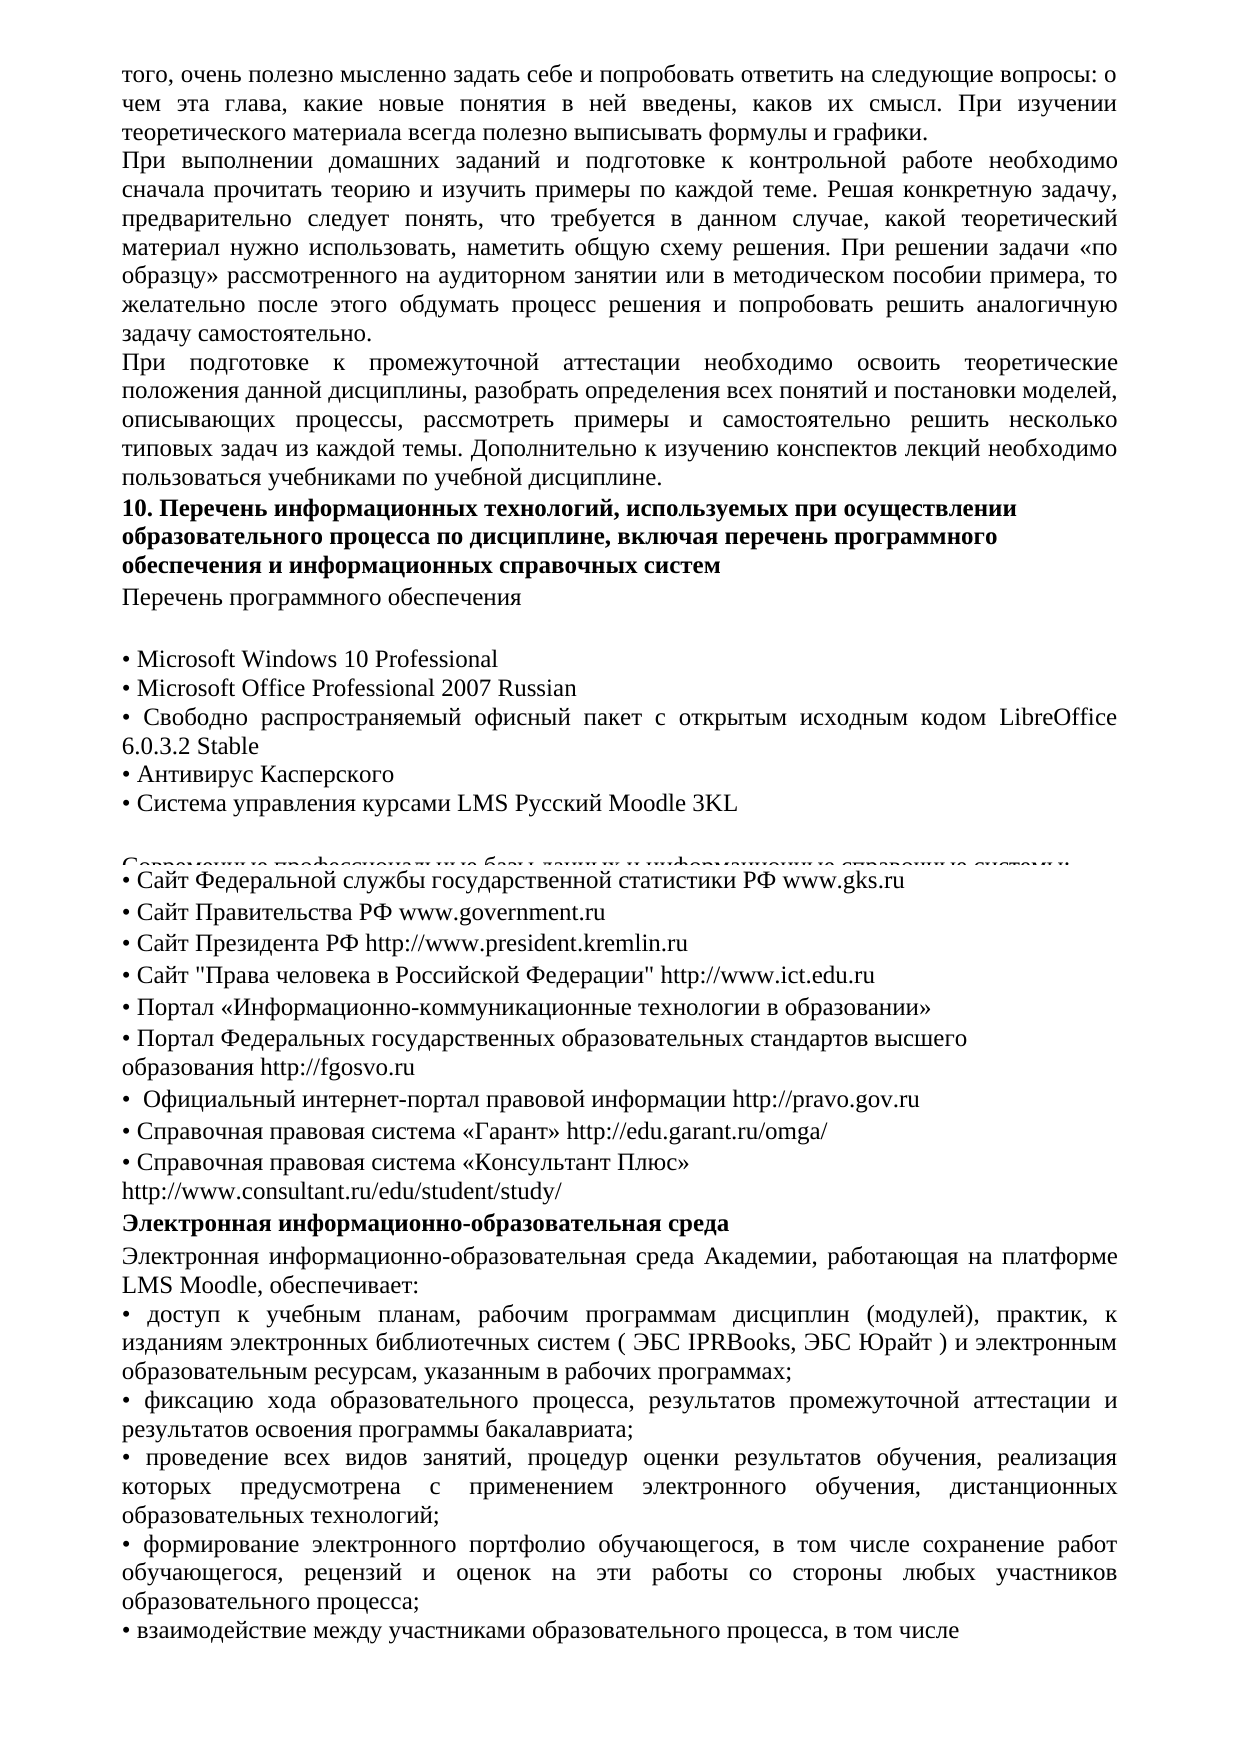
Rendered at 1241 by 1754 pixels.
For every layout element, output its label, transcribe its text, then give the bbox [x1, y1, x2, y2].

table_cell • Сайт "Права человека в Российской Федерации" http://www.ict.edu.ru [118, 960, 1122, 992]
table_cell • Портал «Информационно-коммуникационные технологии в образовании» [118, 992, 1122, 1023]
table_cell Перечень программного обеспечения • Microsoft Windows 10 Professional • Microsoft Office Professional 2007 Russian • Cвободно распространяемый офисный пакет с открытым исходным кодом LibreOffice 6.0.3.2 Stable • Антивирус Касперского • Cистема управления курсами LMS Русский Moodle 3KL Современные профессиональные базы данных и информационные справочные системы: [118, 582, 1122, 865]
table_cell • Справочная правовая система «Консультант Плюс» http://www.consultant.ru/edu/student/study/ [118, 1148, 1122, 1208]
table_cell • Сайт Президента РФ http://www.president.kremlin.ru [118, 928, 1122, 960]
table_cell • Справочная правовая система «Гарант» http://edu.garant.ru/omga/ [118, 1116, 1122, 1147]
table_cell • Портал Федеральных государственных образовательных стандартов высшего образования http://fgosvo.ru [118, 1023, 1122, 1084]
table_cell 10. Перечень информационных технологий, используемых при осуществлении образовательного процесса по дисциплине, включая перечень программного обеспечения и информационных справочных систем [118, 493, 1122, 582]
table_cell • Сайт Федеральной службы государственной статистики РФ www.gks.ru [118, 865, 1122, 897]
table_cell • Сайт Правительства РФ www.government.ru [118, 897, 1122, 928]
table_cell Электронная информационно-образовательная среда Академии, работающая на платформе LMS Moodle, обеспечивает: • доступ к учебным планам, рабочим программам дисциплин (модулей), практик, к изданиям электронных библиотечных систем ( ЭБС IPRBooks, ЭБС Юрайт ) и электронным образовательным ресурсам, указанным в рабочих программах; • фиксацию хода образовательного процесса, результатов промежуточной аттестации и результатов освоения программы бакалавриата; • проведение всех видов занятий, процедур оценки результатов обучения, реализация которых предусмотрена с применением электронного обучения, дистанционных образовательных технологий; • формирование электронного портфолио обучающегося, в том числе сохранение работ обучающегося, рецензий и оценок на эти работы со стороны любых участников образовательного процесса; • взаимодействие между участниками образовательного процесса, в том числе [118, 1241, 1122, 1662]
table_cell • Официальный интернет-портал правовой информации http://pravo.gov.ru [118, 1084, 1122, 1116]
table_cell Электронная информационно-образовательная среда [118, 1209, 1122, 1241]
table_header того, очень полезно мысленно задать себе и попробовать ответить на следующие вопросы: о чем эта глава, какие новые понятия в ней введены, каков их смысл. При изучении теоретического материала всегда полезно выписывать формулы и графики. При выполнении домашних заданий и подготовке к контрольной работе необходимо сначала прочитать теорию и изучить примеры по каждой теме. Решая конкретную задачу, предварительно следует понять, что требуется в данном случае, какой теоретический материал нужно использовать, наметить общую схему решения. При решении задачи «по образцу» рассмотренного на аудиторном занятии или в методическом пособии примера, то желательно после этого обдумать процесс решения и попробовать решить аналогичную задачу самостоятельно. При подготовке к промежуточной аттестации необходимо освоить теоретические положения данной дисциплины, разобрать определения всех понятий и постановки моделей, описывающих процессы, рассмотреть примеры и самостоятельно решить несколько типовых задач из каждой темы. Дополнительно к изучению конспектов лекций необходимо пользоваться учебниками по учебной дисциплине. [118, 59, 1122, 493]
